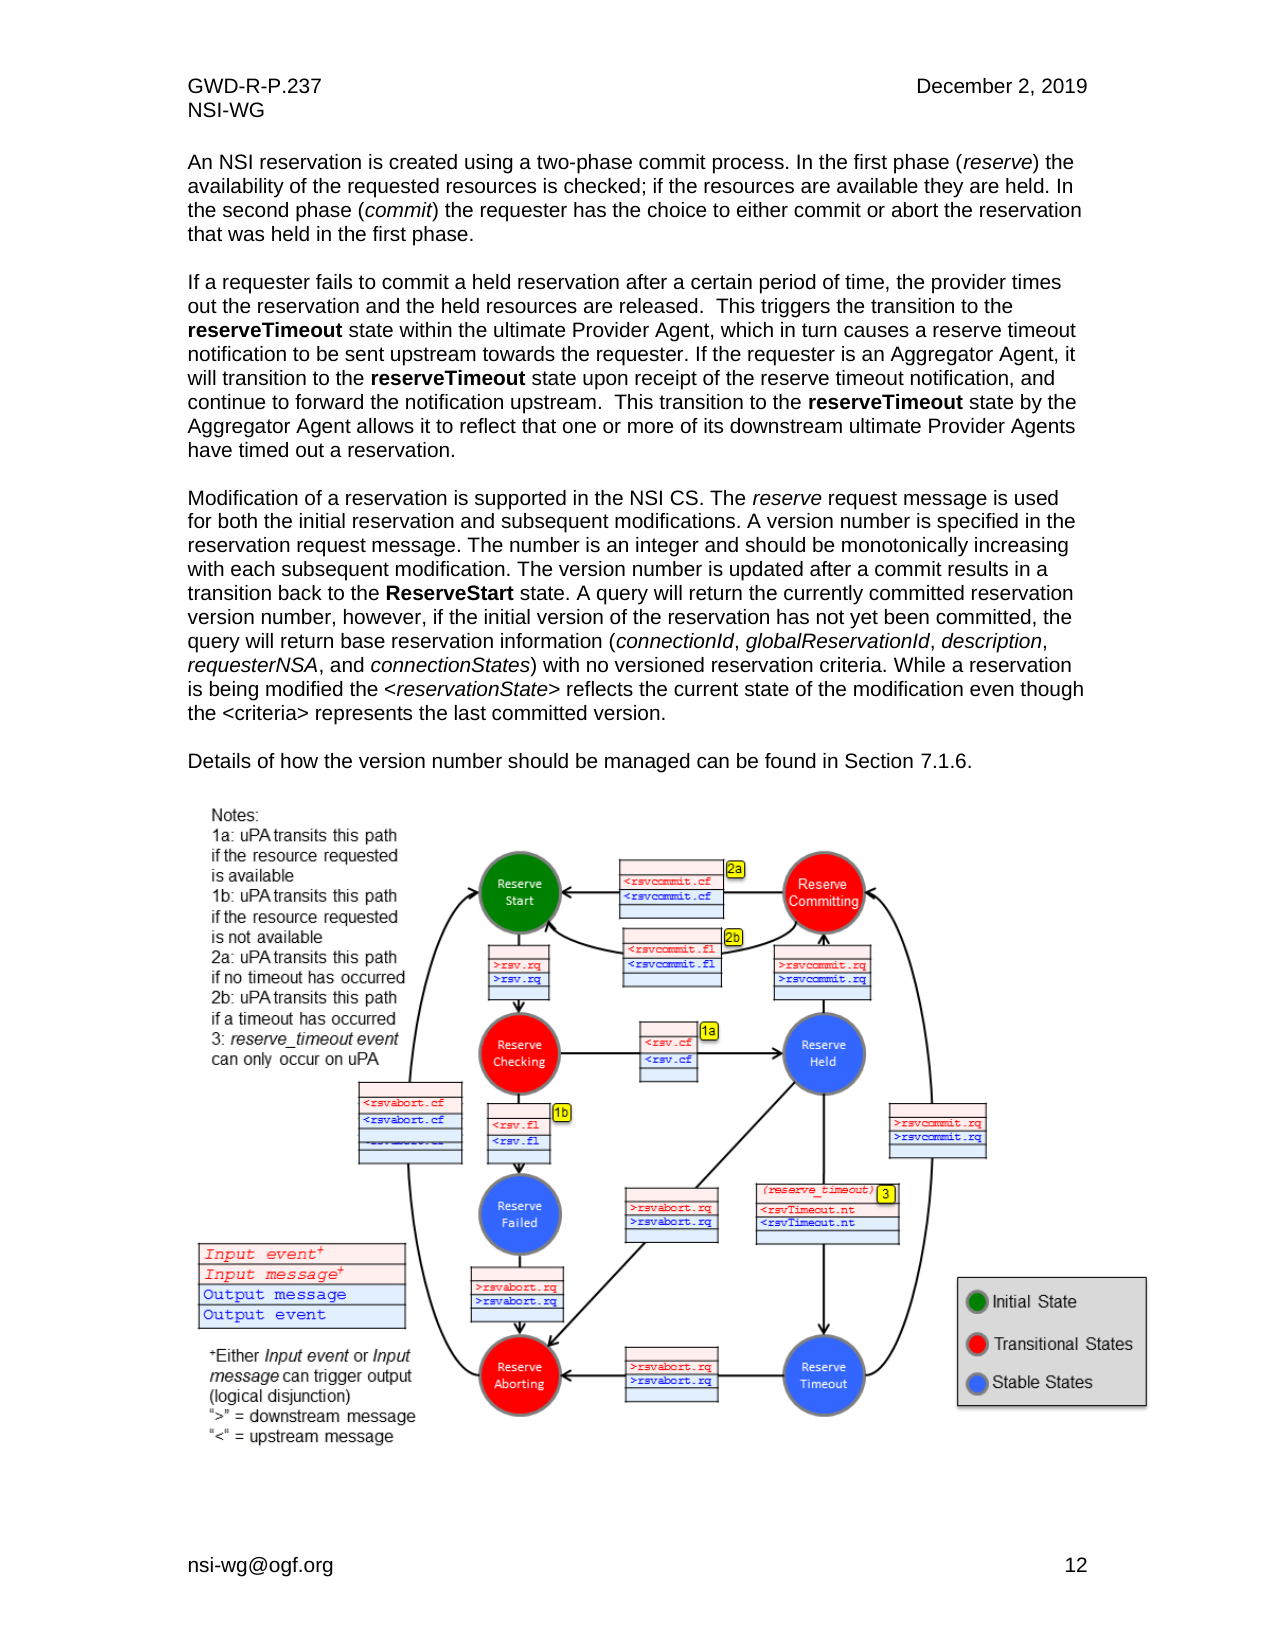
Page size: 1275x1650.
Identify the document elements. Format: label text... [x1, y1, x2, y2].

picture [187, 796, 1158, 1453]
text An NSI reservation is created using a two-phase commit process. In the first phase (reserve) the availability of the requested resources is checked; if the resources are available they are held. In the second phase (commit) the requester has the choice to either commit or abort the reservation that was held in the first phase. [187, 150, 1087, 246]
text Modification of a reservation is supported in the NSI CS. The reserve request message is used for both the initial reservation and subsequent modifications. A version number is specified in the reservation request message. The number is an integer and should be monotonically increasing with each subsequent modification. The version number is updated after a commit results in a transition back to the ReserveStart state. A query will return the currently committed reservation version number, however, if the initial version of the reservation has not yet been committed, the query will return base reservation information (connectionId, globalReservationId, description, requesterNSA, and connectionStates) with no versioned reservation criteria. While a reservation is being modified the <reservationState> reflects the current state of the modification even though the <criteria> represents the last committed version. [187, 485, 1087, 725]
text If a requester fails to commit a held reservation after a certain period of time, the provider times out the reservation and the held resources are released. This triggers the transition to the reserveTimeout state within the ultimate Provider Agent, which in turn causes a reserve timeout notification to be sent upstream towards the requester. If the requester is an Aggregator Agent, it will transition to the reserveTimeout state upon receipt of the reserve timeout notification, and continue to forward the notification upstream. This transition to the reserveTimeout state by the Aggregator Agent allows it to reflect that one or more of its downstream ultimate Provider Agents have timed out a reservation. [187, 270, 1087, 461]
text Details of how the version number should be managed can be found in Section ‎7.1.6. [187, 749, 1087, 773]
